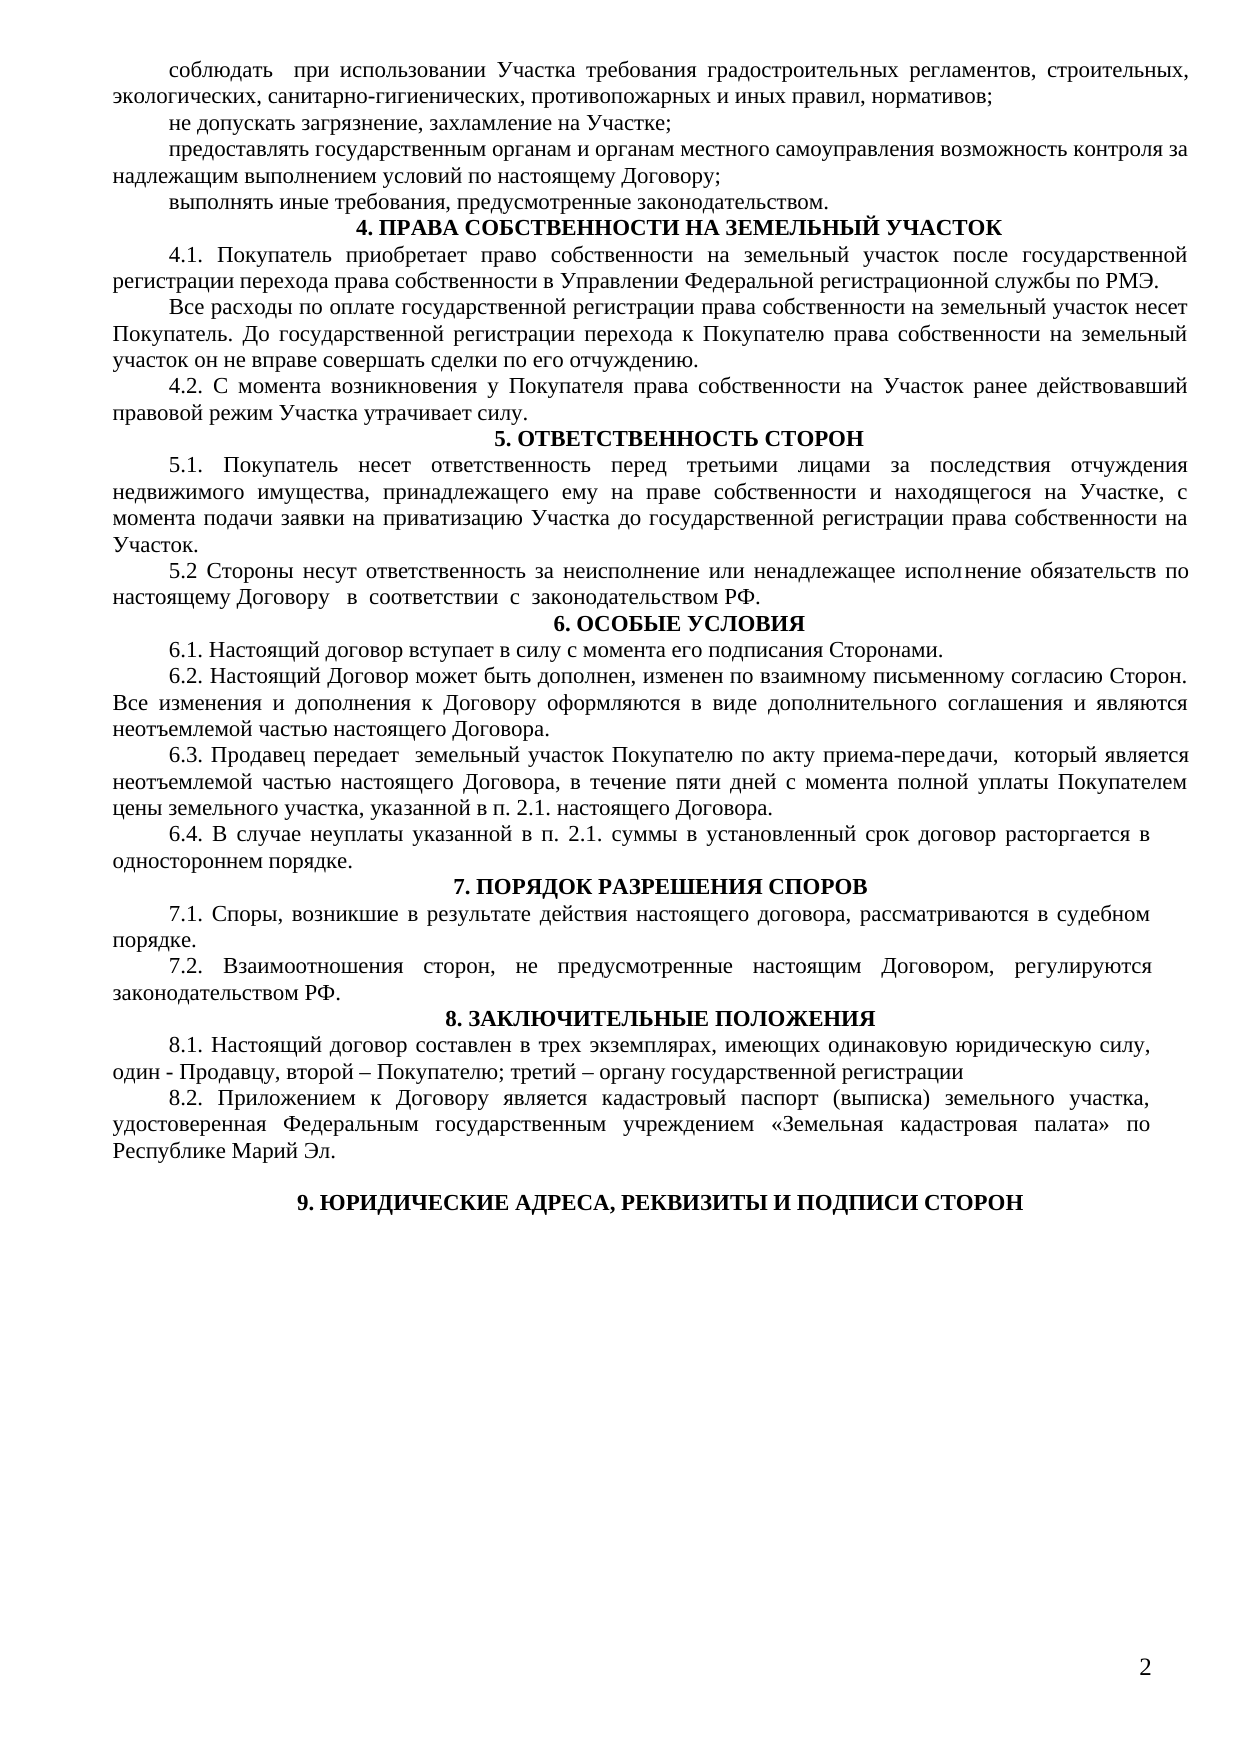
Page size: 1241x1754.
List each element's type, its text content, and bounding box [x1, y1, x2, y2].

text предоставлять государственным органам и органам местного самоуправления возможность контроля за надлежащим выполнением условий по настоящему Договору; [112, 135, 1189, 188]
text 8.1. Настоящий договор составлен в трех экземплярах, имеющих одинаковую юридическую силу, один - Продавцу, второй – Покупателю; третий – органу государственной регистрации [112, 1031, 1152, 1084]
text 8. ЗАКЛЮЧИТЕЛЬНЫЕ ПОЛОЖЕНИЯ [112, 1005, 1152, 1031]
text 7. ПОРЯДОК РАЗРЕШЕНИЯ СПОРОВ [112, 873, 1152, 899]
text 6.3. Продавец передает земельный участок Покупателю по акту приема-передачи, который является неотъемлемой частью настоящего Договора, в течение пяти дней с момента полной уплаты Покупателем цены земельного участка, указанной в п. 2.1. настоящего Договора. [112, 741, 1189, 821]
text 6.2. Настоящий Договор может быть дополнен, изменен по взаимному письменному согласию Сторон. Все изменения и дополнения к Договору оформляются в виде дополнительного соглашения и являются неотъемлемой частью настоящего Договора. [112, 662, 1189, 741]
text 4. ПРАВА СОБСТВЕННОСТИ НА ЗЕМЕЛЬНЫЙ УЧАСТОК [112, 214, 1189, 241]
text Все расходы по оплате государственной регистрации права собственности на земельный участок несет Покупатель. До государственной регистрации перехода к Покупателю права собственности на земельный участок он не вправе совершать сделки по его отчуждению. [112, 293, 1189, 372]
text 7.1. Споры, возникшие в результате действия настоящего договора, рассматриваются в судебном порядке. [112, 899, 1152, 952]
text 6.4. В случае неуплаты указанной в п. 2.1. суммы в установленный срок договор расторгается в одностороннем порядке. [112, 821, 1152, 873]
text 5. ОТВЕТСТВЕННОСТЬ СТОРОН [112, 425, 1189, 452]
text 4.1. Покупатель приобретает право собственности на земельный участок после государственной регистрации перехода права собственности в Управлении Федеральной регистрационной службы по РМЭ. [112, 241, 1189, 293]
text 5.1. Покупатель несет ответственность перед третьими лицами за последствия отчуждения недвижимого имущества, принадлежащего ему на праве собственности и находящегося на Участке, с момента подачи заявки на приватизацию Участка до государственной регистрации права собственности на Участок. [112, 452, 1189, 557]
text не допускать загрязнение, захламление на Участке; [112, 109, 1189, 135]
text 9. ЮРИДИЧЕСКИЕ АДРЕСА, РЕКВИЗИТЫ И ПОДПИСИ СТОРОН [112, 1189, 1152, 1216]
text 6. ОСОБЫЕ УСЛОВИЯ [112, 610, 1189, 636]
text 6.1. Настоящий договор вступает в силу с момента его подписания Сторонами. [112, 636, 1189, 662]
text соблюдать при использовании Участка требования градостроительных регламентов, строительных, экологических, санитарно-гигиенических, противопожарных и иных правил, нормативов; [112, 56, 1189, 109]
text выполнять иные требования, предусмотренные законодательством. [112, 188, 1189, 214]
text 5.2 Стороны несут ответственность за неисполнение или ненадлежащее исполнение обязательств по настоящему Договору в соответствии с законодательством РФ. [112, 557, 1189, 610]
text 8.2. Приложением к Договору является кадастровый паспорт (выписка) земельного участка, удостоверенная Федеральным государственным учреждением «Земельная кадастровая палата» по Республике Марий Эл. [112, 1084, 1152, 1163]
text 4.2. С момента возникновения у Покупателя права собственности на Участок ранее действовавший правовой режим Участка утрачивает силу. [112, 372, 1189, 425]
text 7.2. Взаимоотношения сторон, не предусмотренные настоящим Договором, регулируются законодательством РФ. [112, 952, 1152, 1005]
